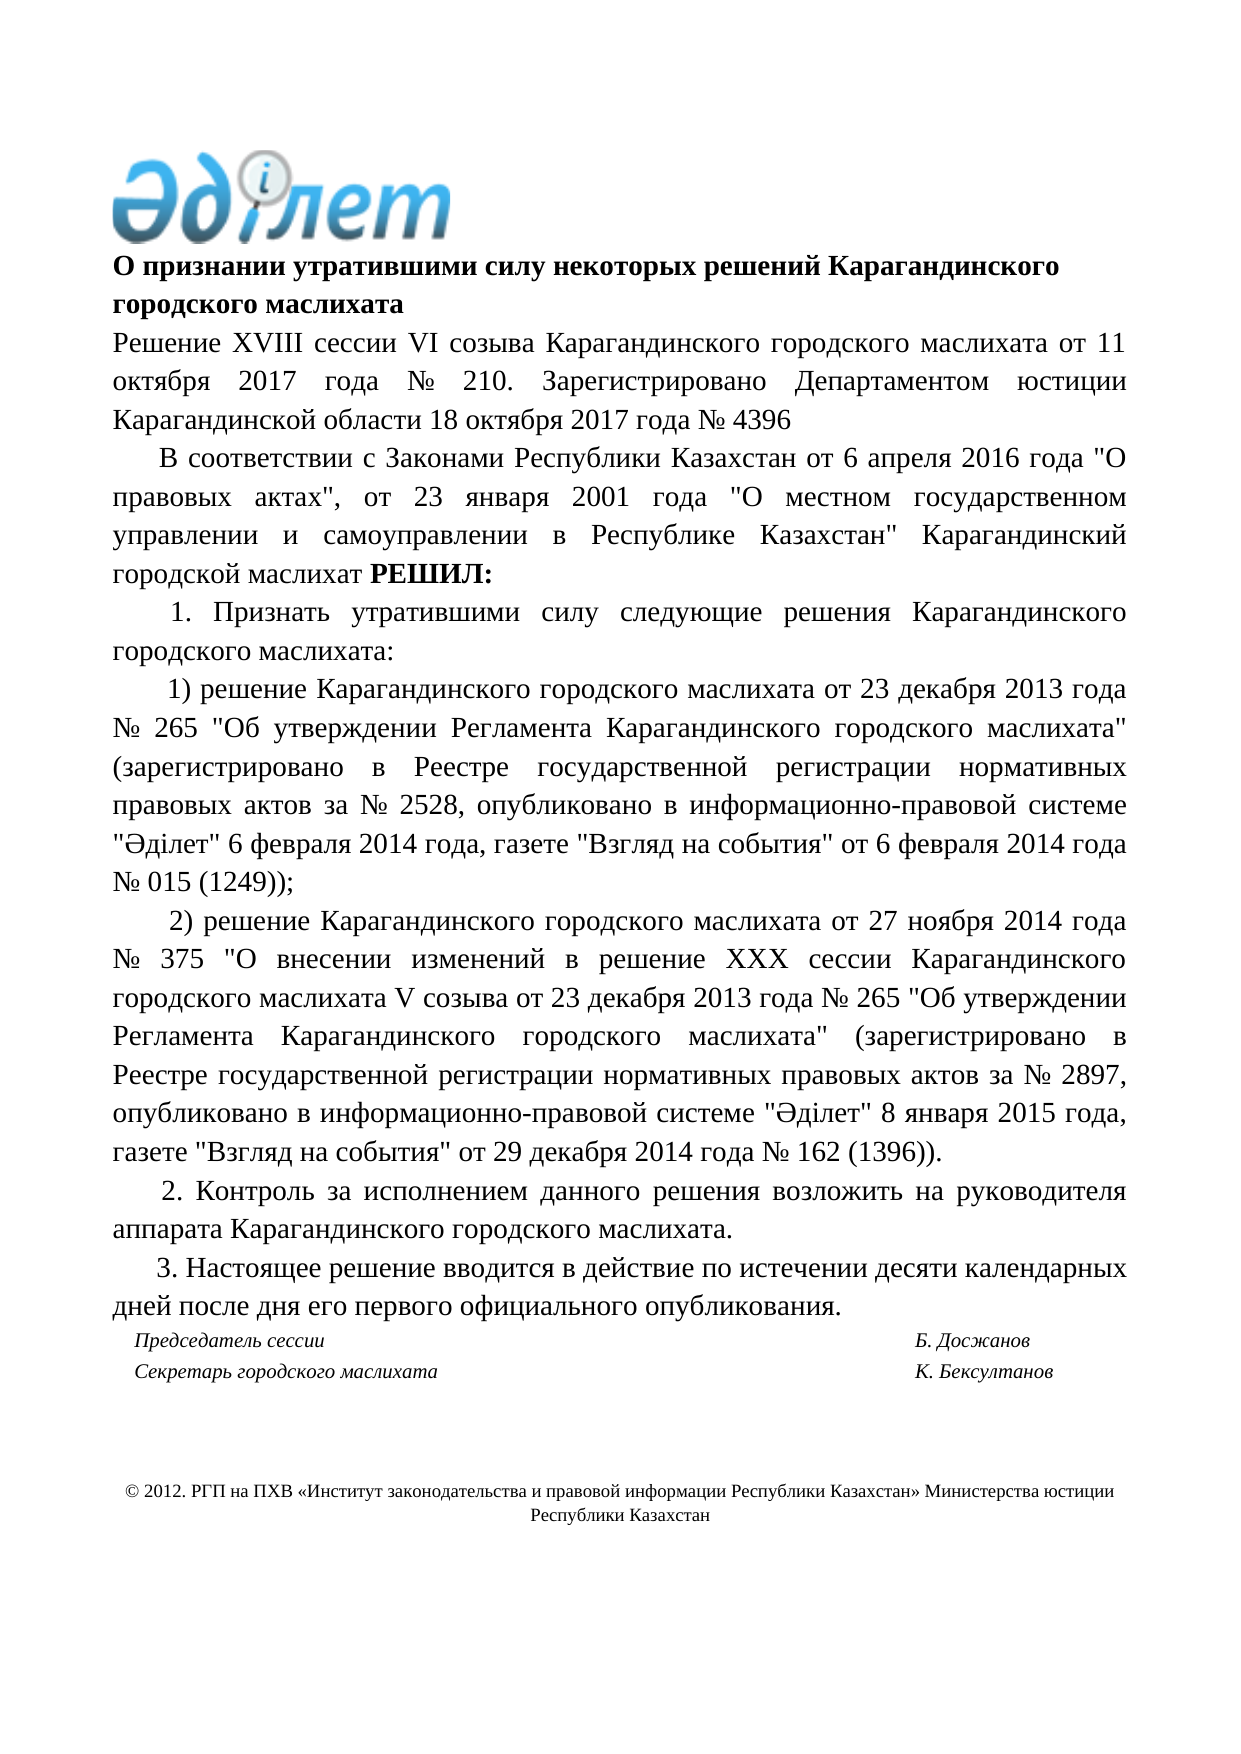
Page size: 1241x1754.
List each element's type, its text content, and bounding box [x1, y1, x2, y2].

text О признании утратившими силу некоторых решений Карагандинского городского маслихата [112, 248, 1128, 320]
text © 2012. РГП на ПХВ «Институт законодательства и правовой информации Республики Казахстан» Министерства юстиции Республики Казахстан [112, 1479, 1128, 1526]
text 1. Признать утратившими силу следующие решения Карагандинского городского маслихата: [112, 594, 1128, 667]
table_cell К. Бексултанов [913, 1358, 1240, 1389]
text 1) решение Карагандинского городского маслихата от 23 декабря 2013 года № 265 "Об утверждении Регламента Карагандинского городского маслихата" (зарегистрировано в Реестре государственной регистрации нормативных правовых актов за № 2528, опубликовано в информационно-правовой системе "Әділет" 6 февраля 2014 года, газете "Взгляд на события" от 6 февраля 2014 года № 015 (1249)); [112, 672, 1128, 898]
text Решение ХVIII сессии VI созыва Карагандинского городского маслихата от 11 октября 2017 года № 210. Зарегистрировано Департаментом юстиции Карагандинской области 18 октября 2017 года № 4396 [112, 325, 1128, 435]
table_header Председатель сессии [101, 1327, 913, 1358]
text 2) решение Карагандинского городского маслихата от 27 ноября 2014 года № 375 "О внесении изменений в решение ХХХ сессии Карагандинского городского маслихата V созыва от 23 декабря 2013 года № 265 "Об утверждении Регламента Карагандинского городского маслихата" (зарегистрировано в Реестре государственной регистрации нормативных правовых актов за № 2897, опубликовано в информационно-правовой системе "Әділет" 8 января 2015 года, газете "Взгляд на события" от 29 декабря 2014 года № 162 (1396)). [112, 903, 1128, 1168]
text В соответствии с Законами Республики Казахстан от 6 апреля 2016 года "О правовых актах", от 23 января 2001 года "О местном государственном управлении и самоуправлении в Республике Казахстан" Карагандинский городской маслихат РЕШИЛ: [112, 440, 1128, 589]
table_cell Секретарь городского маслихата [101, 1358, 913, 1389]
text 2. Контроль за исполнением данного решения возложить на руководителя аппарата Карагандинского городского маслихата. [112, 1173, 1128, 1245]
picture [112, 150, 451, 244]
table_header Б. Досжанов [913, 1327, 1240, 1358]
text 3. Настоящее решение вводится в действие по истечении десяти календарных дней после дня его первого официального опубликования. [112, 1250, 1128, 1322]
